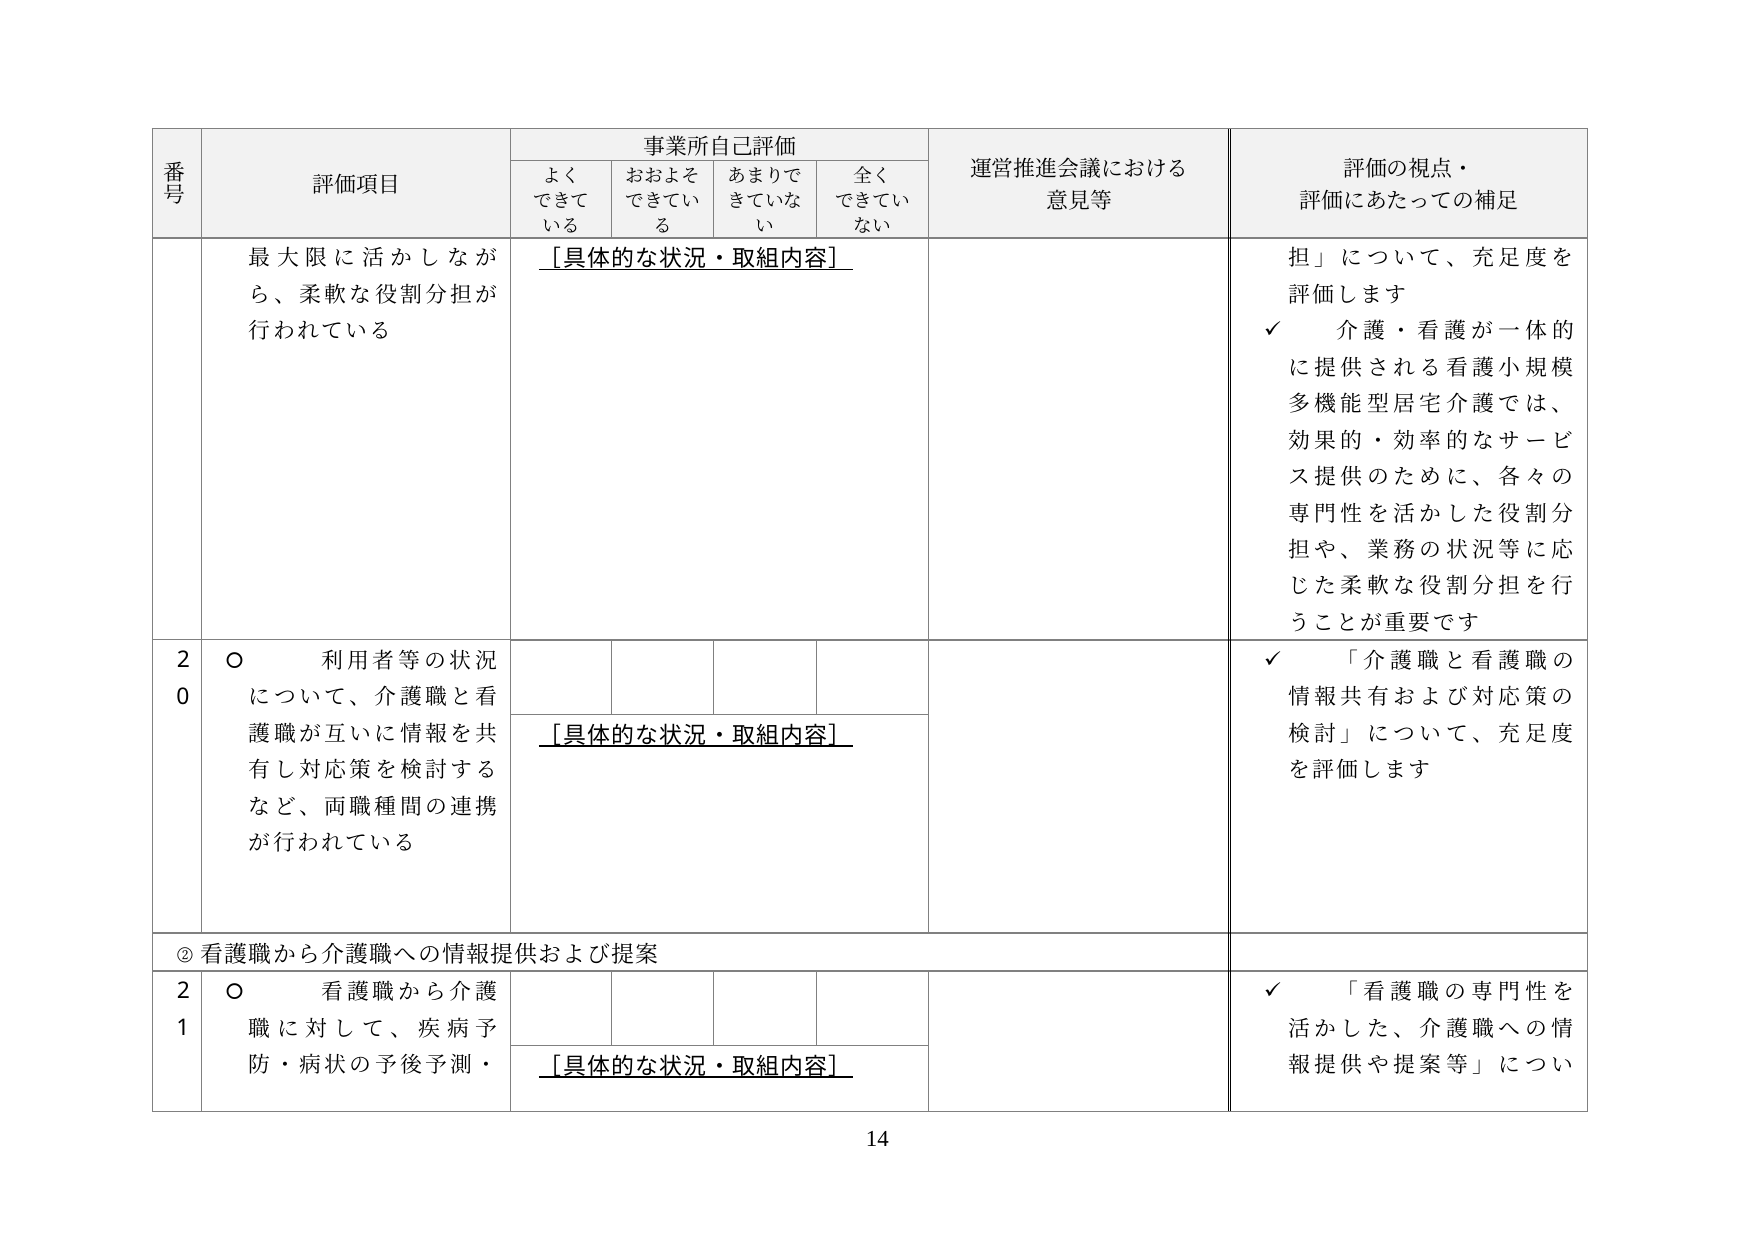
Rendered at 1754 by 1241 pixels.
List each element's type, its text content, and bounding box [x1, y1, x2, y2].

table_cell ［具体的な状況・取組内容］ [511, 715, 928, 932]
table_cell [1231, 239, 1587, 639]
table_cell ［具体的な状況・取組内容］ [511, 1046, 928, 1111]
table_header 事業所自己評価 [511, 129, 928, 160]
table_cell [202, 239, 510, 639]
table_cell ［具体的な状況・取組内容］ [511, 239, 928, 639]
table_cell [511, 972, 611, 1045]
table_cell [612, 641, 713, 713]
table_cell 20 [153, 640, 201, 932]
table_cell ② 看護職から介護職への情報提供および提案 [153, 934, 1228, 970]
table_cell よく できて いる [511, 161, 611, 237]
table_cell 「介護職と看護職の情報共有および対応策の検討」について、充足度を評価します [1231, 641, 1587, 932]
table_cell [511, 641, 611, 713]
table_header 評価の視点・ 評価にあたっての補足 [1231, 129, 1587, 237]
table_cell あまりできていない [714, 161, 816, 237]
table_cell [817, 641, 928, 713]
table_cell [929, 239, 1228, 639]
table_cell 「看護職の専門性を活かした、介護職への情報提供や提案等」について、充足度を評価します このような情報提供や提案等は、看護職の専門性を活かした役割の１つとして期待されます [1231, 972, 1587, 1111]
table_header 運営推進会議における 意見等 [929, 129, 1228, 237]
table_cell [612, 972, 713, 1045]
table_cell 利用者等の状況について、介護職と看護職が互いに情報を共有し対応策を検討するなど、両職種間の連携が行われている [202, 640, 510, 932]
table_cell 全く できていない [817, 161, 928, 237]
table_cell [817, 972, 928, 1045]
table_cell 21 [153, 972, 201, 1111]
table_cell [929, 972, 1228, 1111]
table_cell [1231, 934, 1587, 970]
table_header 評価項目 [202, 129, 510, 237]
table_cell [929, 641, 1228, 932]
table_cell [714, 972, 816, 1045]
table_cell 看護職から介護職に対して、疾病予防・病状の予後予測・心身の機能の維持回復などの観点から、情報提供や提案等を行っている [202, 972, 510, 1111]
table_cell 19 [153, 239, 201, 639]
table_cell おおよそ できている [612, 161, 713, 237]
table_header 番号 [153, 129, 201, 237]
table_cell [714, 641, 816, 713]
